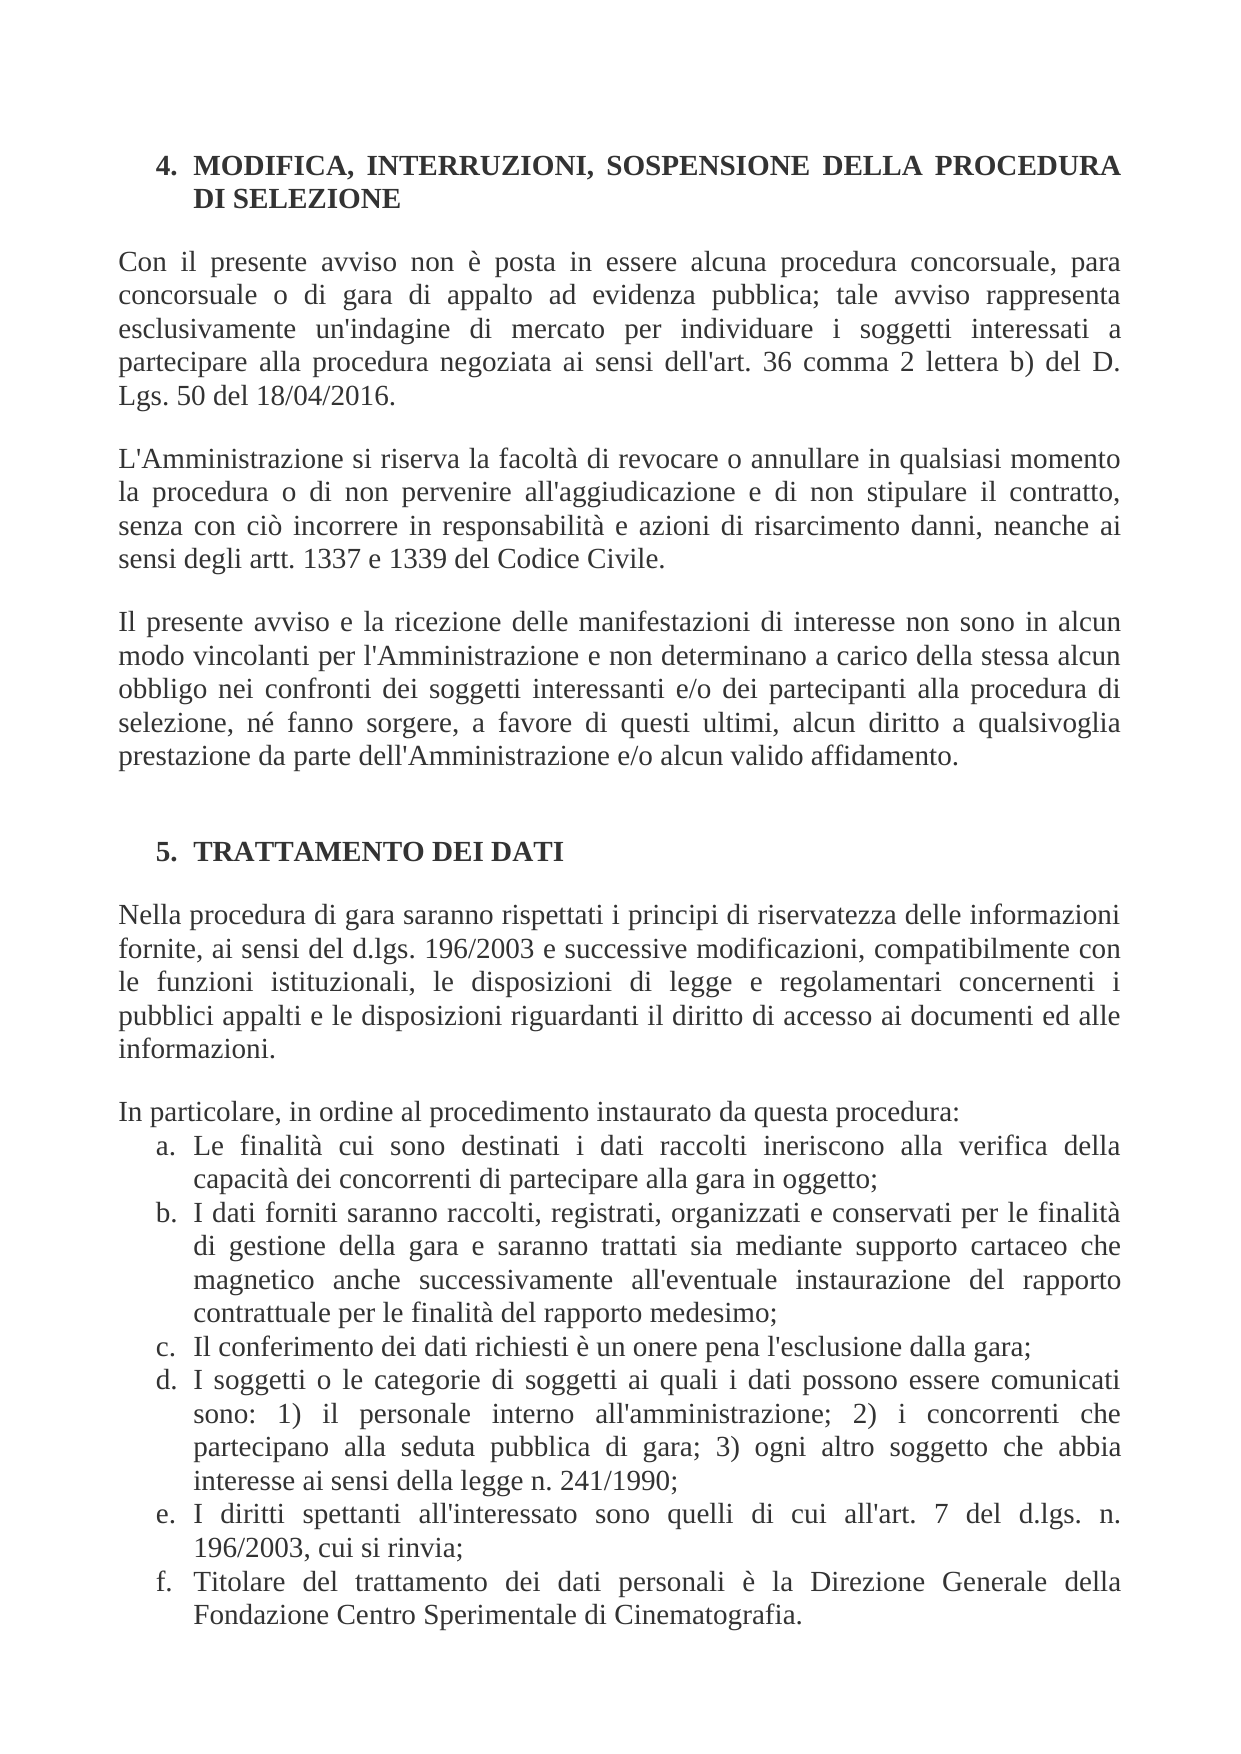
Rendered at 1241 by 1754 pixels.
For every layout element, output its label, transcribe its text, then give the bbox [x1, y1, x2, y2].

list I dati forniti saranno raccolti, registrati, organizzati e conservati per le finalità di gestione della gara e saranno trattati sia mediante supporto cartaceo che magnetico anche successivamente all'eventuale instaurazione del rapporto contrattuale per le finalità del rapporto medesimo; [156, 1195, 1122, 1329]
text Con il presente avviso non è posta in essere alcuna procedura concorsuale, para concorsuale o di gara di appalto ad evidenza pubblica; tale avviso rappresenta esclusivamente un'indagine di mercato per individuare i soggetti interessati a partecipare alla procedura negoziata ai sensi dell'art. 36 comma 2 lettera b) del D. Lgs. 50 del 18/04/2016. [118, 244, 1122, 412]
list Il conferimento dei dati richiesti è un onere pena l'esclusione dalla gara; [156, 1329, 1122, 1362]
list Le finalità cui sono destinati i dati raccolti ineriscono alla verifica della capacità dei concorrenti di partecipare alla gara in oggetto; [156, 1128, 1122, 1195]
list MODIFICA, INTERRUZIONI, SOSPENSIONE DELLA PROCEDURA DI SELEZIONE [156, 148, 1122, 215]
list I diritti spettanti all'interessato sono quelli di cui all'art. 7 del d.lgs. n. 196/2003, cui si rinvia; [156, 1497, 1122, 1564]
text Nella procedura di gara saranno rispettati i principi di riservatezza delle informazioni fornite, ai sensi del d.lgs. 196/2003 e successive modificazioni, compatibilmente con le funzioni istituzionali, le disposizioni di legge e regolamentari concernenti i pubblici appalti e le disposizioni riguardanti il diritto di accesso ai documenti ed alle informazioni. [118, 897, 1122, 1065]
text L'Amministrazione si riserva la facoltà di revocare o annullare in qualsiasi momento la procedura o di non pervenire all'aggiudicazione e di non stipulare il contratto, senza con ciò incorrere in responsabilità e azioni di risarcimento danni, neanche ai sensi degli artt. 1337 e 1339 del Codice Civile. [118, 441, 1122, 575]
text Il presente avviso e la ricezione delle manifestazioni di interesse non sono in alcun modo vincolanti per l'Amministrazione e non determinano a carico della stessa alcun obbligo nei confronti dei soggetti interessanti e/o dei partecipanti alla procedura di selezione, né fanno sorgere, a favore di questi ultimi, alcun diritto a qualsivoglia prestazione da parte dell'Amministrazione e/o alcun valido affidamento. [118, 604, 1122, 772]
list Titolare del trattamento dei dati personali è la Direzione Generale della Fondazione Centro Sperimentale di Cinematografia. [156, 1564, 1122, 1631]
text In particolare, in ordine al procedimento instaurato da questa procedura: [118, 1094, 1122, 1128]
list I soggetti o le categorie di soggetti ai quali i dati possono essere comunicati sono: 1) il personale interno all'amministrazione; 2) i concorrenti che partecipano alla seduta pubblica di gara; 3) ogni altro soggetto che abbia interesse ai sensi della legge n. 241/1990; [156, 1362, 1122, 1497]
list TRATTAMENTO DEI DATI [156, 834, 1122, 868]
